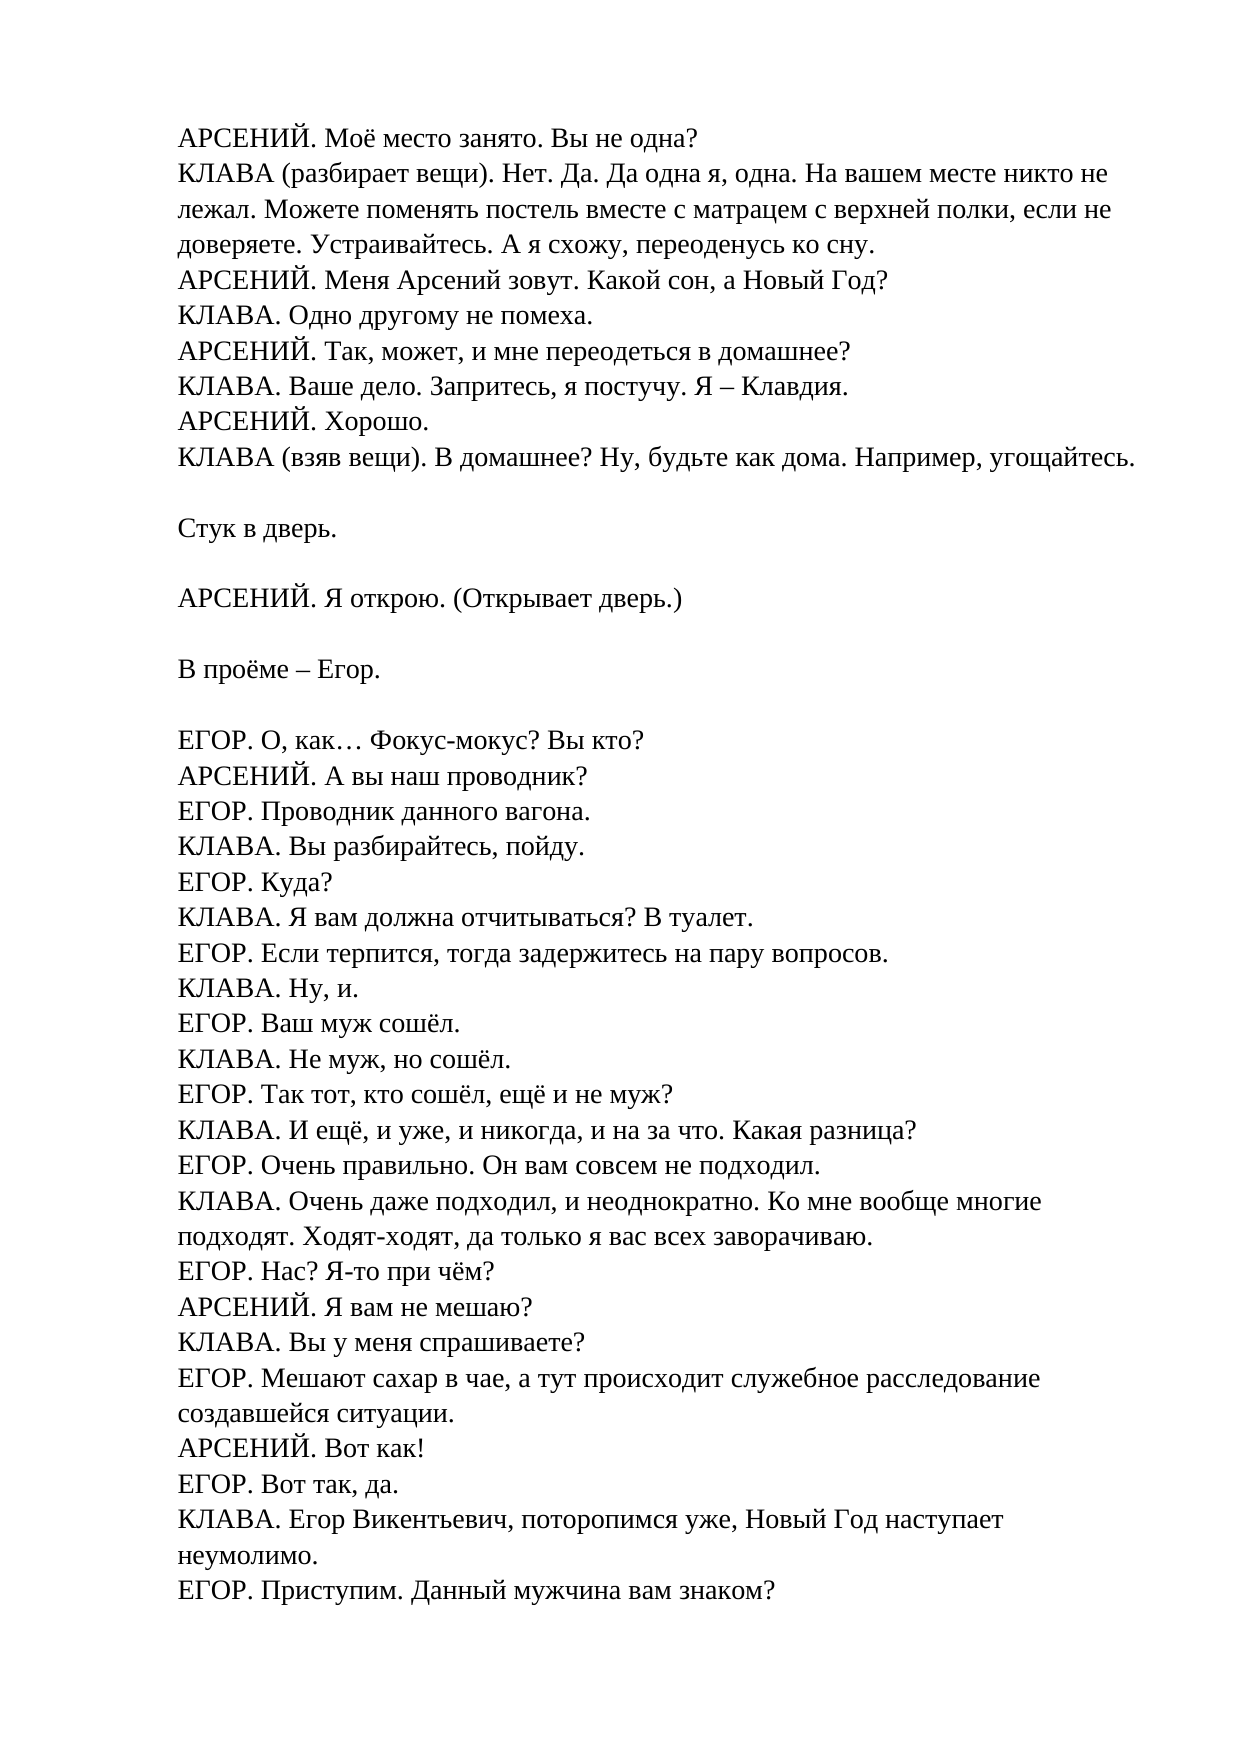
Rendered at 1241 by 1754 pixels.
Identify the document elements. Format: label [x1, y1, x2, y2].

text [177, 118, 1152, 1606]
